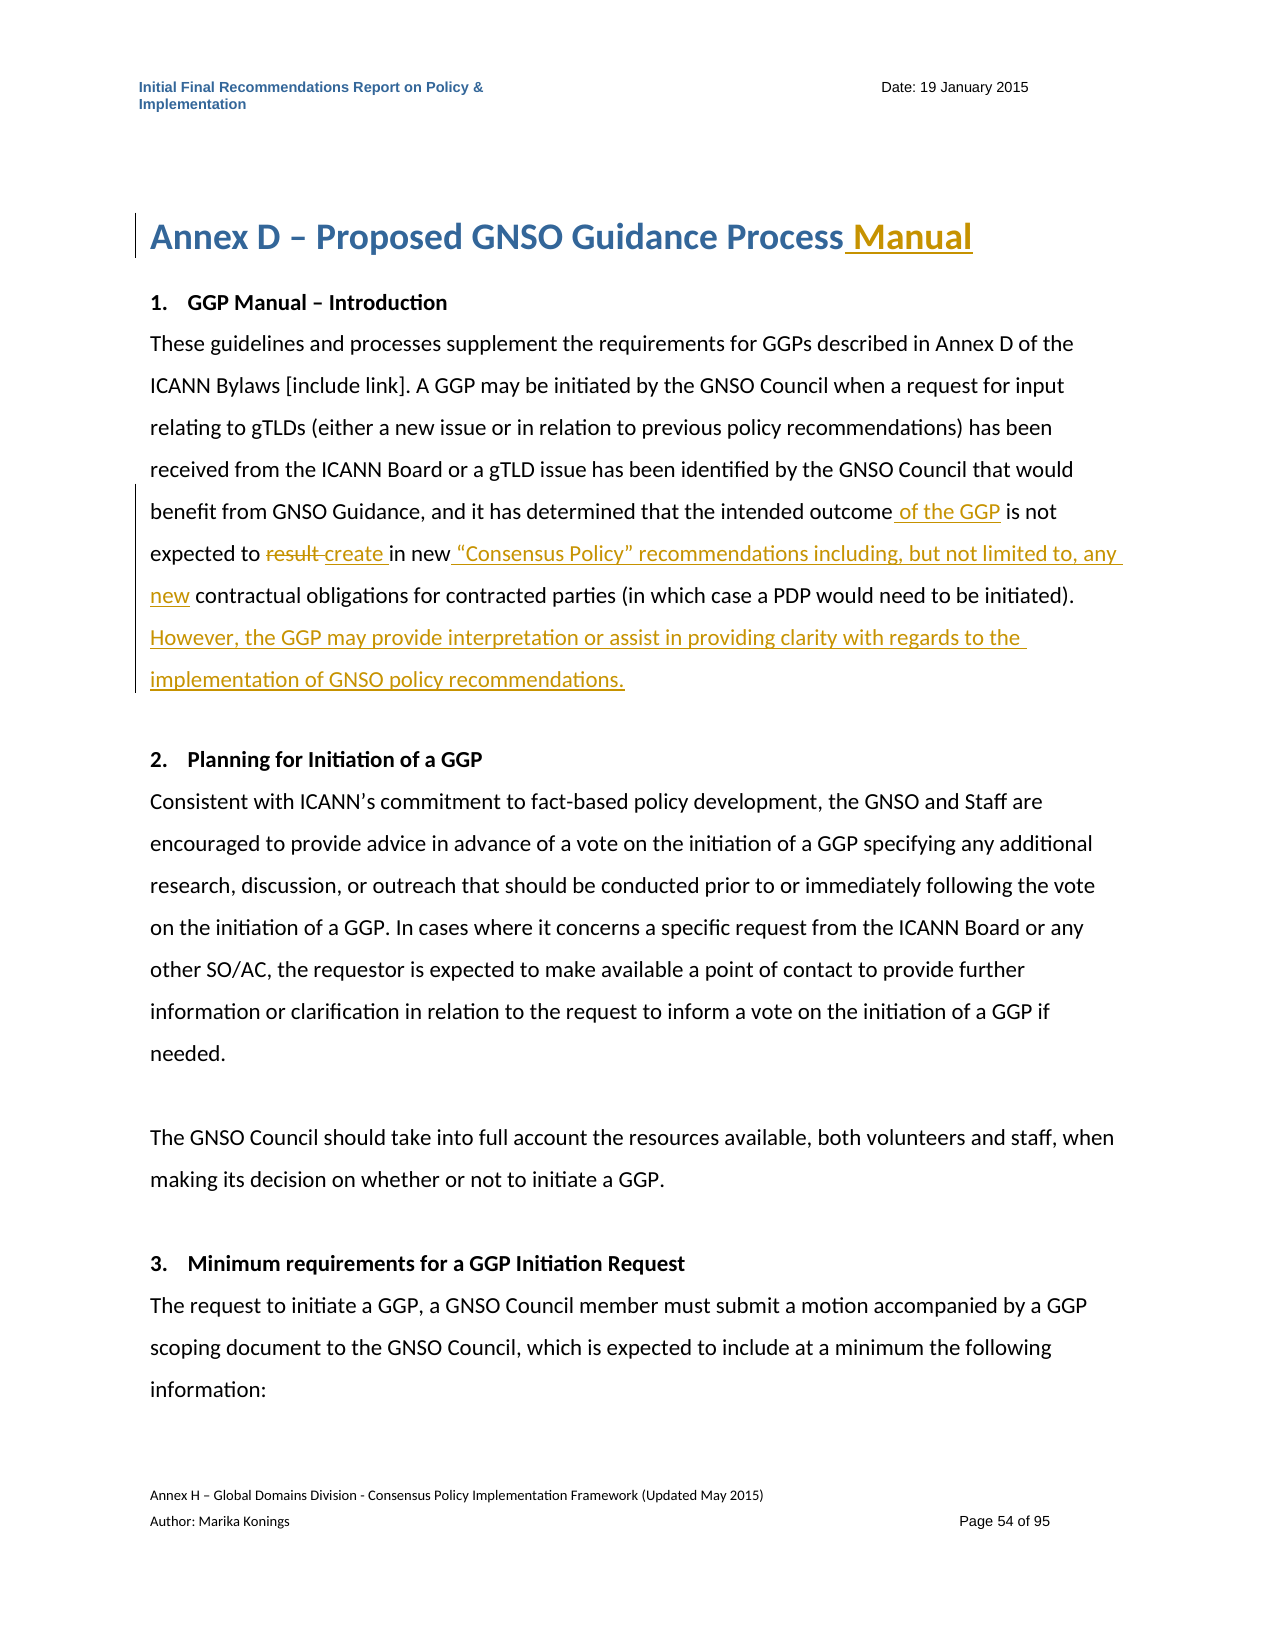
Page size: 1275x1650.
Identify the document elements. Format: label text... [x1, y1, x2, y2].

list GGP Manual – Introduction [150, 288, 1125, 316]
text The GNSO Council should take into full account the resources available, both volunteers and staff, when making its decision on whether or not to initiate a GGP. [150, 1123, 1125, 1193]
subtitle Annex D – Proposed GNSO Guidance Process [150, 213, 1125, 258]
text The request to initiate a GGP, a GNSO Council member must submit a motion accompanied by a GGP scoping document to the GNSO Council, which is expected to include at a minimum the following information: [150, 1291, 1125, 1403]
list Planning for Initiation of a GGP [150, 746, 1125, 773]
text Consistent with ICANN’s commitment to fact-based policy development, the GNSO and Staff are encouraged to provide advice in advance of a vote on the initiation of a GGP specifying any additional research, discussion, or outreach that should be conducted prior to or immediately following the vote on the initiation of a GGP. In cases where it concerns a specific request from the ICANN Board or any other SO/AC, the requestor is expected to make available a point of contact to provide further information or clarification in relation to the request to inform a vote on the initiation of a GGP if needed. [150, 787, 1125, 1067]
list Minimum requirements for a GGP Initiation Request [150, 1249, 1125, 1277]
text These guidelines and processes supplement the requirements for GGPs described in Annex D of the ICANN Bylaws [include link]. A GGP may be initiated by the GNSO Council when a request for input relating to gTLDs (either a new issue or in relation to previous policy recommendations) has been received from the ICANN Board or a gTLD issue has been identified by the GNSO Council that would benefit from GNSO Guidance, and it has determined that the intended outcome is not expected to in new contractual obligations for contracted parties (in which case a PDP would need to be initiated). [150, 329, 1125, 693]
